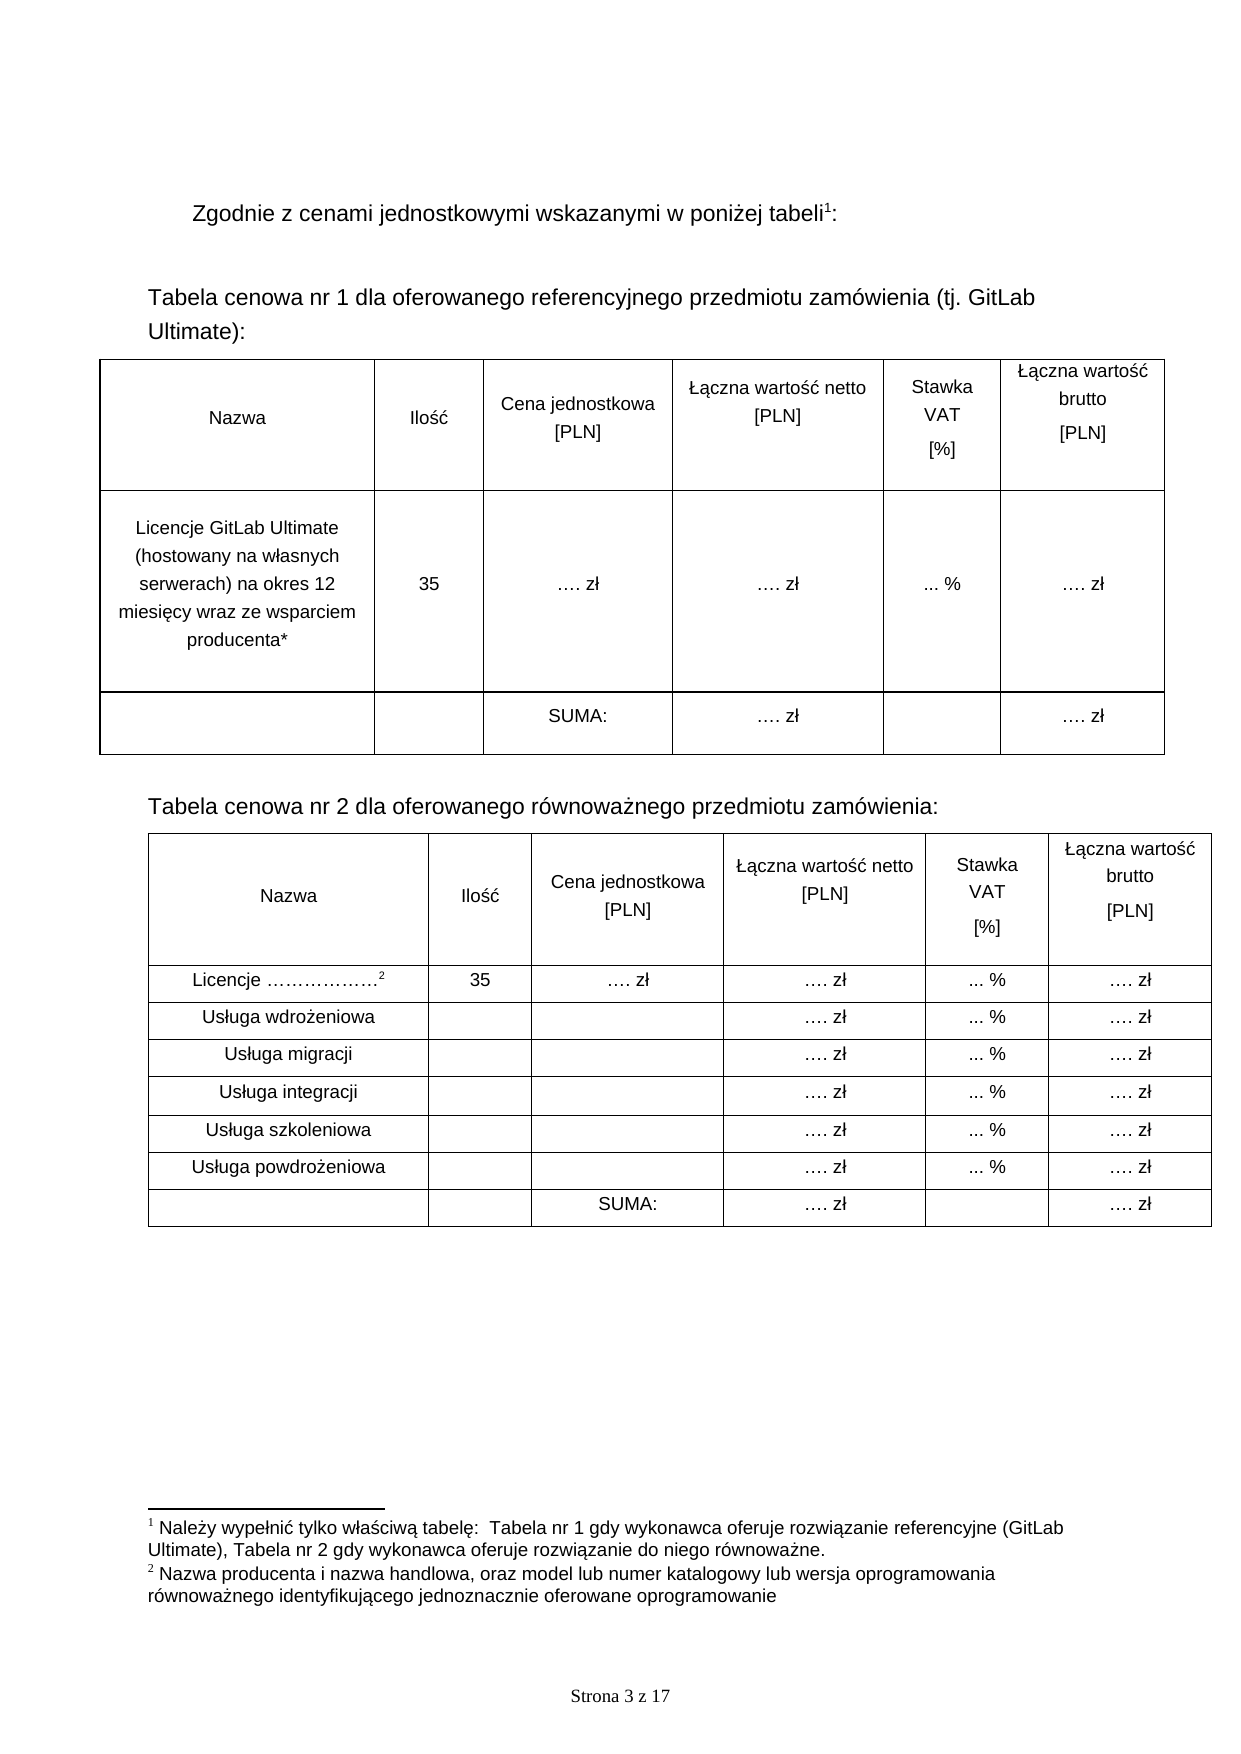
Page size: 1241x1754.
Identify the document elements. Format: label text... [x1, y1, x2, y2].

table_cell [429, 1153, 531, 1189]
table_cell SUMA: [532, 1190, 723, 1226]
table_cell …. zł [1001, 491, 1164, 691]
table_cell …. zł [1049, 1040, 1211, 1076]
table_cell …. zł [532, 966, 723, 1002]
table_header Cena jednostkowa [PLN] [484, 360, 672, 490]
table_cell [101, 693, 374, 754]
table_cell …. zł [1049, 1153, 1211, 1189]
table_header Cena jednostkowa [PLN] [532, 834, 723, 965]
table_cell ... % [926, 1153, 1048, 1189]
table_cell [429, 1003, 531, 1039]
table_cell [532, 1153, 723, 1189]
table_cell Usługa szkoleniowa [149, 1116, 428, 1152]
table_cell [532, 1077, 723, 1114]
table_cell [429, 1040, 531, 1076]
table_cell …. zł [724, 1190, 925, 1226]
table_cell 35 [429, 966, 531, 1002]
table_cell ... % [926, 1077, 1048, 1114]
table_cell …. zł [673, 491, 883, 691]
table_cell [884, 693, 1000, 754]
table_cell Licencje GitLab Ultimate (hostowany na własnych serwerach) na okres 12 miesięcy wraz ze wsparciem producenta* [101, 491, 374, 691]
table_cell SUMA: [484, 693, 672, 754]
table_cell …. zł [724, 1153, 925, 1189]
table_cell [429, 1190, 531, 1226]
table_cell [926, 1190, 1048, 1226]
table_header Ilość [429, 834, 531, 965]
table_cell Usługa integracji [149, 1077, 428, 1114]
table_header Nazwa [101, 360, 374, 490]
table_cell [429, 1116, 531, 1152]
table_cell [532, 1003, 723, 1039]
table_cell 35 [375, 491, 483, 691]
table_cell ... % [926, 966, 1048, 1002]
table_cell Usługa powdrożeniowa [149, 1153, 428, 1189]
table_cell [532, 1040, 723, 1076]
table_cell …. zł [484, 491, 672, 691]
table_cell ... % [884, 491, 1000, 691]
table_cell Licencje ……………… [149, 966, 428, 1002]
table_cell …. zł [1049, 1003, 1211, 1039]
table_header Łączna wartość brutto [PLN] [1001, 360, 1164, 490]
table_cell …. zł [724, 1003, 925, 1039]
list Zgodnie z cenami jednostkowymi wskazanymi w poniżej tabeli: [192, 200, 1092, 226]
table_cell [429, 1077, 531, 1114]
table_cell …. zł [724, 1040, 925, 1076]
table_header Łączna wartość brutto [PLN] [1049, 834, 1211, 965]
text Tabela cenowa nr 1 dla oferowanego referencyjnego przedmiotu zamówienia (tj. GitLab Ultimate): [148, 284, 1092, 344]
table_header Nazwa [149, 834, 428, 965]
table_cell …. zł [724, 1116, 925, 1152]
table_cell ... % [926, 1003, 1048, 1039]
table_cell Usługa wdrożeniowa [149, 1003, 428, 1039]
table_cell [149, 1190, 428, 1226]
table_header Łączna wartość netto [PLN] [673, 360, 883, 490]
table_cell ... % [926, 1116, 1048, 1152]
table_cell …. zł [1049, 1190, 1211, 1226]
text Tabela cenowa nr 2 dla oferowanego równoważnego przedmiotu zamówienia: [148, 793, 1092, 819]
table_header Łączna wartość netto [PLN] [724, 834, 925, 965]
table_cell …. zł [724, 966, 925, 1002]
table_cell Usługa migracji [149, 1040, 428, 1076]
table_cell ... % [926, 1040, 1048, 1076]
table_cell …. zł [673, 693, 883, 754]
table_header Stawka VAT [%] [884, 360, 1000, 490]
table_cell …. zł [724, 1077, 925, 1114]
table_cell …. zł [1049, 1116, 1211, 1152]
table_header Stawka VAT [%] [926, 834, 1048, 965]
table_cell [532, 1116, 723, 1152]
table_cell [375, 693, 483, 754]
table_header Ilość [375, 360, 483, 490]
table_cell …. zł [1049, 966, 1211, 1002]
table_cell …. zł [1001, 693, 1164, 754]
table_cell …. zł [1049, 1077, 1211, 1114]
